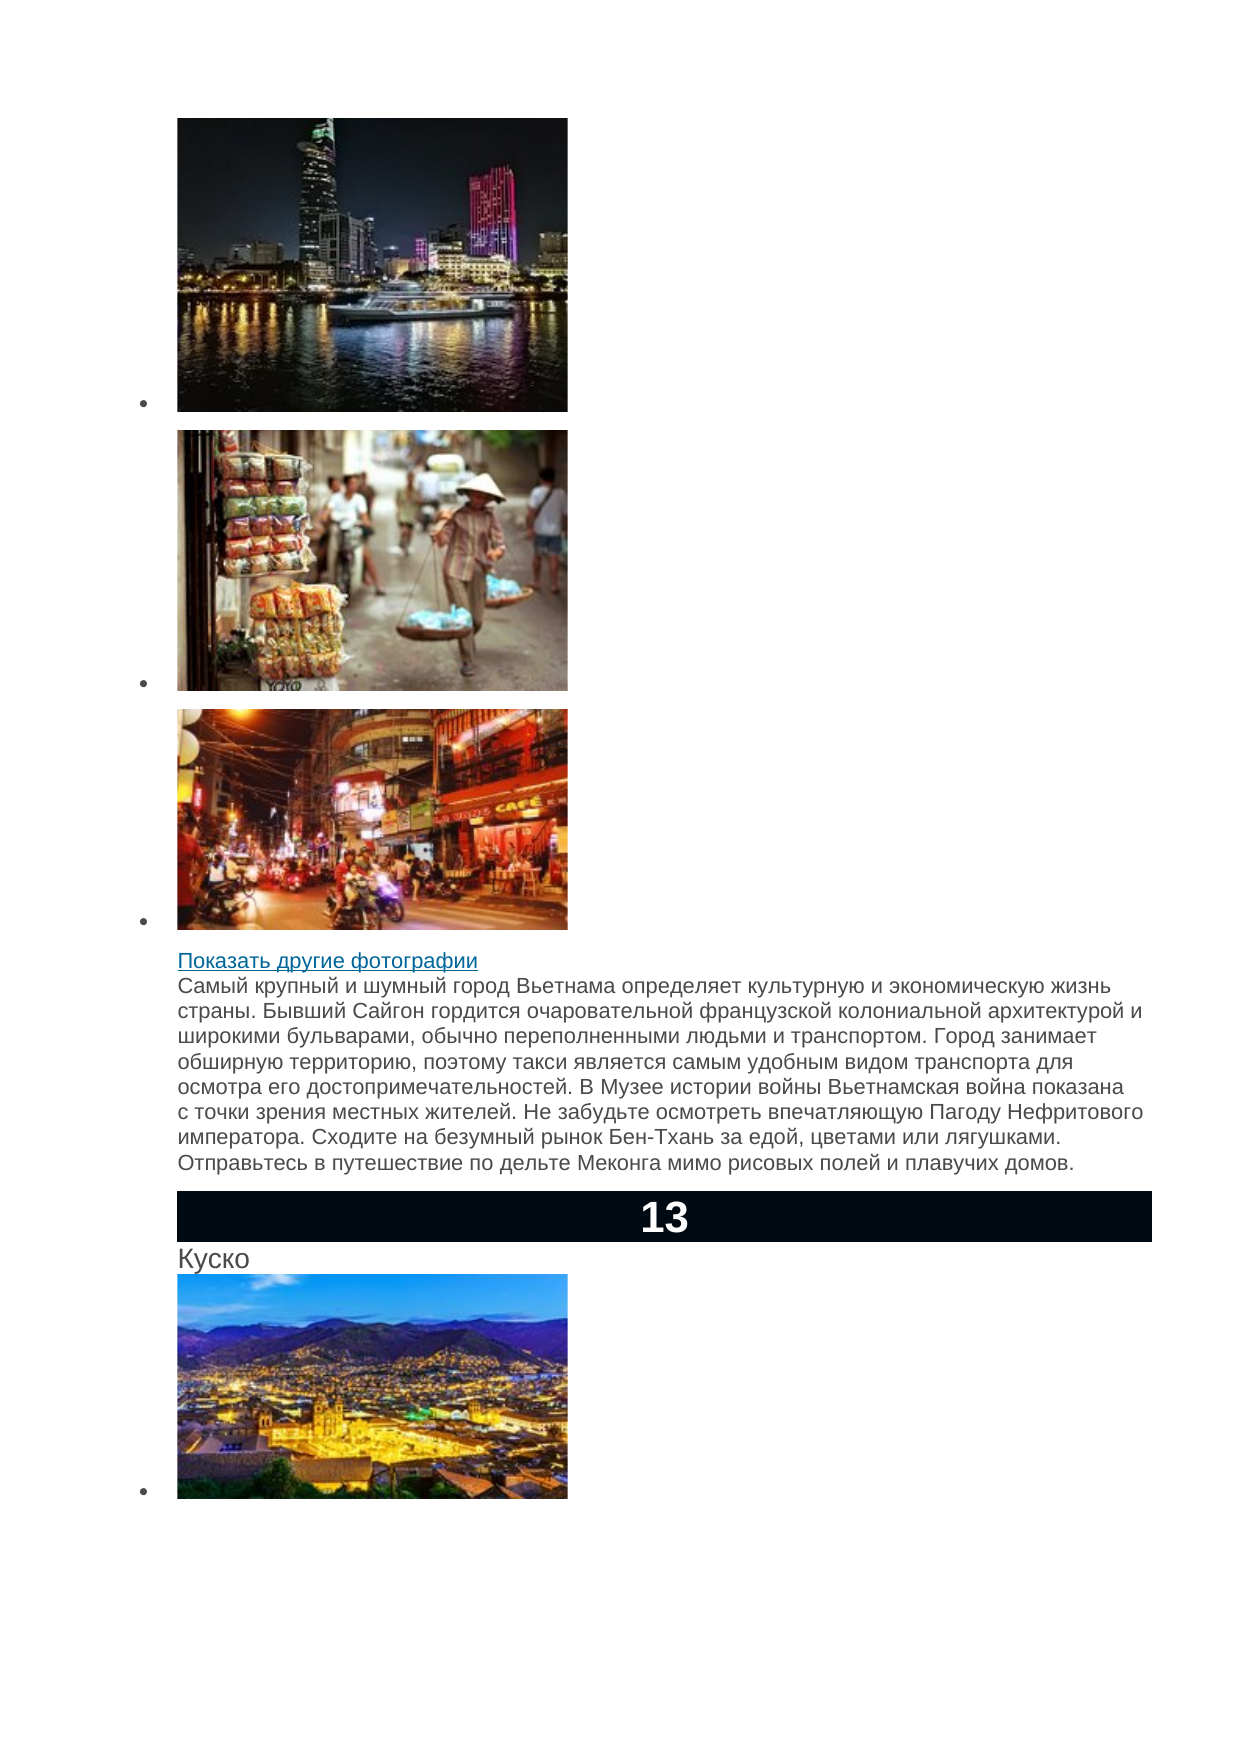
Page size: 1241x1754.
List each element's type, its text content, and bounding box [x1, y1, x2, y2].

picture [177, 709, 568, 930]
text Куско [177, 1242, 1152, 1274]
text Показать другие фотографии [177, 948, 1152, 973]
picture [177, 430, 568, 691]
picture [177, 1274, 568, 1499]
text 13 [177, 1191, 1152, 1242]
text Самый крупный и шумный город Вьетнама определяет культурную и экономическую жизнь страны. Бывший Сайгон гордится очаровательной французской колониальной архитектурой и широкими бульварами, обычно переполненными людьми и транспортом. Город занимает обширную территорию, поэтому такси является самым удобным видом транспорта для осмотра его достопримечательностей. В Музее истории войны Вьетнамская война показана с точки зрения местных жителей. Не забудьте осмотреть впечатляющую Пагоду Нефритового императора. Сходите на безумный рынок Бен-Тхань за едой, цветами или лягушками. Отправьтесь в путешествие по дельте Меконга мимо рисовых полей и плавучих домов. [177, 973, 1152, 1175]
picture [177, 118, 568, 412]
